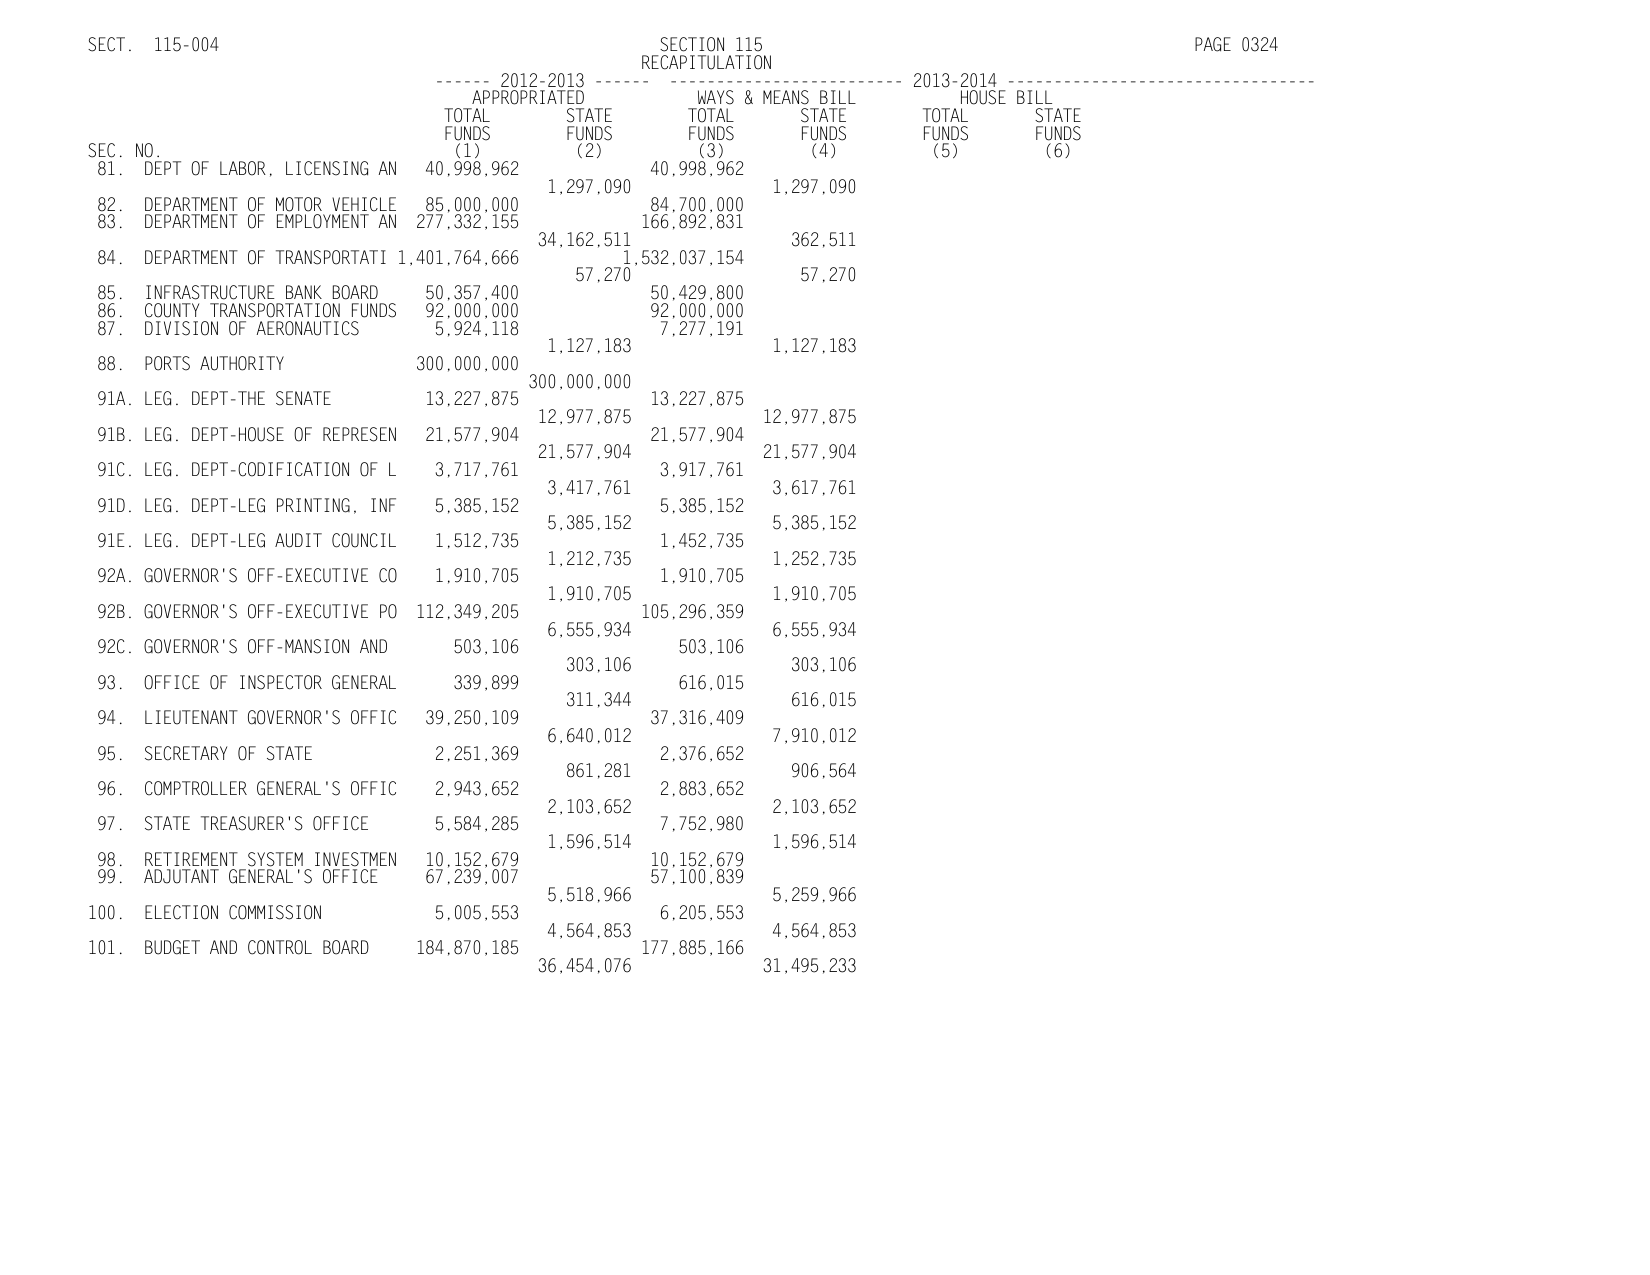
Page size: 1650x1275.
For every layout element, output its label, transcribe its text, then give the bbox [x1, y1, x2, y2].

text 91E. LEG. DEPT-LEG AUDIT COUNCIL 1,512,735 1,452,735 [69, 533, 1582, 551]
text 3,417,761 3,617,761 [69, 480, 1582, 498]
text 81. DEPT OF LABOR, LICENSING AN 40,998,962 40,998,962 [69, 161, 1582, 179]
text 99. ADJUTANT GENERAL'S OFFICE 67,239,007 57,100,839 [69, 870, 1582, 887]
text 57,270 57,270 [69, 268, 1582, 285]
text 92C. GOVERNOR'S OFF-MANSION AND 503,106 503,106 [69, 639, 1582, 657]
text 82. DEPARTMENT OF MOTOR VEHICLE 85,000,000 84,700,000 [69, 197, 1582, 214]
text 6,640,012 7,910,012 [69, 728, 1582, 746]
text 1,596,514 1,596,514 [69, 834, 1582, 852]
text 12,977,875 12,977,875 [69, 409, 1582, 427]
text 97. STATE TREASURER'S OFFICE 5,584,285 7,752,980 [69, 817, 1582, 834]
text 83. DEPARTMENT OF EMPLOYMENT AN 277,332,155 166,892,831 [69, 214, 1582, 232]
text 861,281 906,564 [69, 763, 1582, 781]
text 2,103,652 2,103,652 [69, 799, 1582, 817]
text 303,106 303,106 [69, 657, 1582, 675]
text 311,344 616,015 [69, 693, 1582, 710]
text 300,000,000 [69, 374, 1582, 392]
text 94. LIEUTENANT GOVERNOR'S OFFIC 39,250,109 37,316,409 [69, 710, 1582, 728]
text 88. PORTS AUTHORITY 300,000,000 [69, 356, 1582, 374]
text 91C. LEG. DEPT-CODIFICATION OF L 3,717,761 3,917,761 [69, 462, 1582, 480]
text 91A. LEG. DEPT-THE SENATE 13,227,875 13,227,875 [69, 392, 1582, 409]
text 1,910,705 1,910,705 [69, 586, 1582, 604]
text 87. DIVISION OF AERONAUTICS 5,924,118 7,277,191 [69, 321, 1582, 338]
text FUNDS FUNDS FUNDS FUNDS FUNDS FUNDS [69, 126, 1582, 144]
text ------ 2012-2013 ------ ------------------------- 2013-2014 --------------------------------- [69, 73, 1582, 91]
text 93. OFFICE OF INSPECTOR GENERAL 339,899 616,015 [69, 675, 1582, 693]
text RECAPITULATION [69, 55, 1582, 73]
text SECT. 115-004 SECTION 115 PAGE 0324 [69, 37, 1582, 55]
text APPROPRIATED WAYS & MEANS BILL HOUSE BILL [69, 91, 1582, 108]
text 92B. GOVERNOR'S OFF-EXECUTIVE PO 112,349,205 105,296,359 [69, 604, 1582, 622]
text 100. ELECTION COMMISSION 5,005,553 6,205,553 [69, 905, 1582, 923]
text 96. COMPTROLLER GENERAL'S OFFIC 2,943,652 2,883,652 [69, 781, 1582, 799]
text 5,518,966 5,259,966 [69, 887, 1582, 905]
text 86. COUNTY TRANSPORTATION FUNDS 92,000,000 92,000,000 [69, 303, 1582, 321]
text 6,555,934 6,555,934 [69, 622, 1582, 639]
text 1,297,090 1,297,090 [69, 179, 1582, 197]
text 34,162,511 362,511 [69, 232, 1582, 250]
text 91B. LEG. DEPT-HOUSE OF REPRESEN 21,577,904 21,577,904 [69, 427, 1582, 445]
text 101. BUDGET AND CONTROL BOARD 184,870,185 177,885,166 [69, 941, 1582, 958]
text SEC. NO. (1) (2) (3) (4) (5) (6) [69, 144, 1582, 161]
text TOTAL STATE TOTAL STATE TOTAL STATE [69, 108, 1582, 126]
text 95. SECRETARY OF STATE 2,251,369 2,376,652 [69, 746, 1582, 763]
text 36,454,076 31,495,233 [69, 958, 1582, 976]
text 98. RETIREMENT SYSTEM INVESTMEN 10,152,679 10,152,679 [69, 852, 1582, 870]
text 1,127,183 1,127,183 [69, 338, 1582, 356]
text 92A. GOVERNOR'S OFF-EXECUTIVE CO 1,910,705 1,910,705 [69, 569, 1582, 586]
text 1,212,735 1,252,735 [69, 551, 1582, 569]
text 5,385,152 5,385,152 [69, 516, 1582, 533]
text 21,577,904 21,577,904 [69, 445, 1582, 462]
text 4,564,853 4,564,853 [69, 923, 1582, 941]
text 84. DEPARTMENT OF TRANSPORTATI 1,401,764,666 1,532,037,154 [69, 250, 1582, 268]
text 91D. LEG. DEPT-LEG PRINTING, INF 5,385,152 5,385,152 [69, 498, 1582, 516]
text 85. INFRASTRUCTURE BANK BOARD 50,357,400 50,429,800 [69, 285, 1582, 303]
